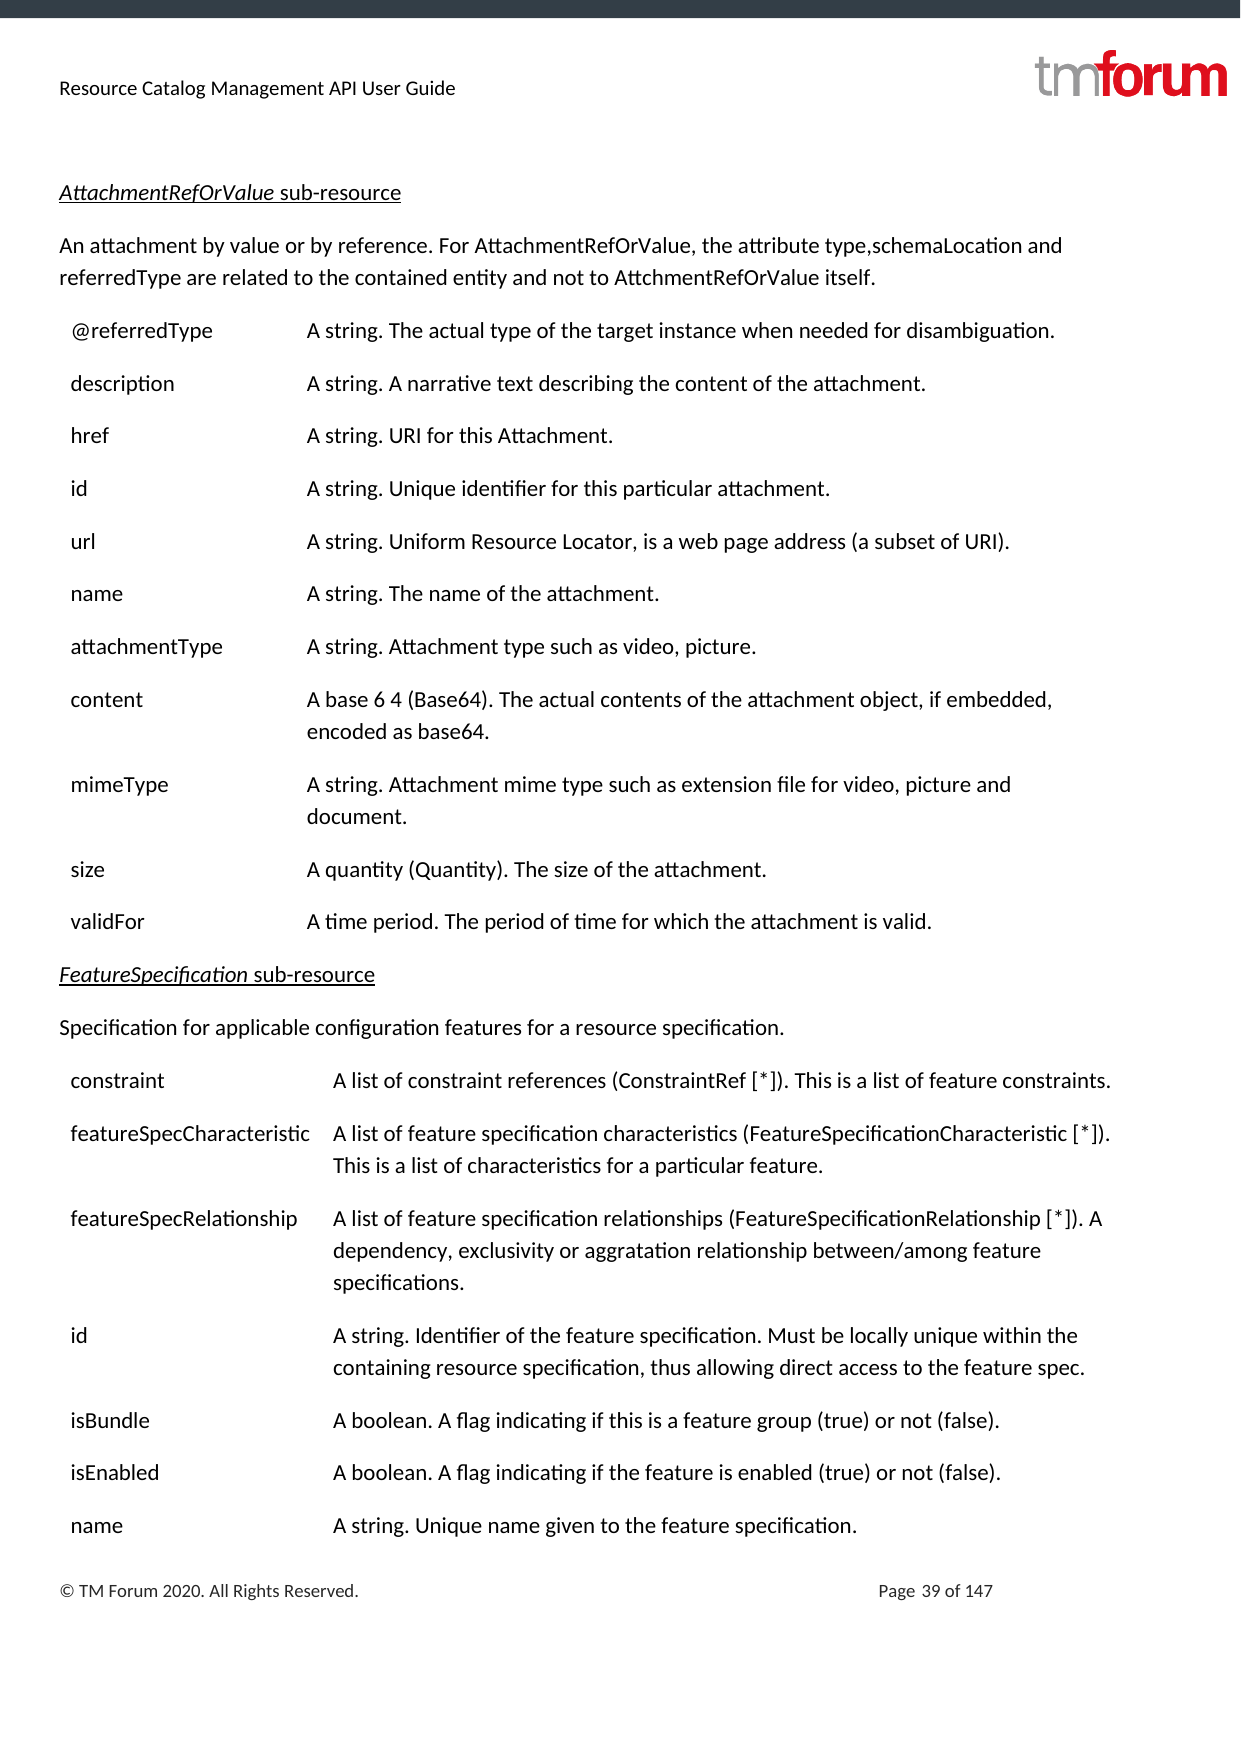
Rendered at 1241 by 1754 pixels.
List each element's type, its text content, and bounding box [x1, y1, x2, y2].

table_cell A boolean. A flag indicating if the feature is enabled (true) or not (false). [322, 1459, 1137, 1511]
table_cell featureSpecCharacteristic [59, 1119, 322, 1204]
table_cell A string. URI for this Attachment. [295, 421, 1122, 474]
text FeatureSpecification sub-resource [59, 960, 1137, 988]
table_cell A boolean. A flag indicating if this is a feature group (true) or not (false). [322, 1406, 1137, 1458]
table_cell A list of feature specification relationships (FeatureSpecificationRelationship [*]). A dependency, exclusivity or aggratation relationship between/among feature specifications. [322, 1204, 1137, 1321]
table_cell name [59, 580, 295, 632]
table_cell isBundle [59, 1406, 322, 1458]
table_cell A string. Identifier of the feature specification. Must be locally unique within the containing resource specification, thus allowing direct access to the feature spec. [322, 1321, 1137, 1406]
table_cell featureSpecRelationship [59, 1204, 322, 1321]
table_cell A string. Uniform Resource Locator, is a web page address (a subset of URI). [295, 527, 1122, 579]
table_cell A string. Attachment type such as video, picture. [295, 632, 1122, 685]
table_cell description [59, 369, 295, 421]
table_cell name [59, 1511, 322, 1564]
table_cell A base 6 4 (Base64). The actual contents of the attachment object, if embedded, encoded as base64. [295, 685, 1122, 770]
table_cell isEnabled [59, 1459, 322, 1511]
table_cell id [59, 474, 295, 527]
text An attachment by value or by reference. For AttachmentRefOrValue, the attribute type,schemaLocation and referredType are related to the contained entity and not to AttchmentRefOrValue itself. [59, 231, 1137, 291]
table_cell A time period. The period of time for which the attachment is valid. [295, 908, 1122, 960]
table_cell A string. Unique name given to the feature specification. [322, 1511, 1137, 1564]
table_header @referredType [59, 316, 295, 369]
table_cell href [59, 421, 295, 474]
table_cell A string. A narrative text describing the content of the attachment. [295, 369, 1122, 421]
table_cell validFor [59, 908, 295, 960]
table_cell A string. The name of the attachment. [295, 580, 1122, 632]
picture [0, 0, 1241, 110]
table_cell content [59, 685, 295, 770]
table_cell A string. Unique identifier for this particular attachment. [295, 474, 1122, 527]
table_header constraint [59, 1066, 322, 1119]
table_header A string. The actual type of the target instance when needed for disambiguation. [295, 316, 1122, 369]
table_cell attachmentType [59, 632, 295, 685]
table_header A list of constraint references (ConstraintRef [*]). This is a list of feature constraints. [322, 1066, 1137, 1119]
table_cell url [59, 527, 295, 579]
text Specification for applicable configuration features for a resource specification. [59, 1013, 1137, 1041]
table_cell A string. Attachment mime type such as extension file for video, picture and document. [295, 770, 1122, 855]
table_cell id [59, 1321, 322, 1406]
table_cell A quantity (Quantity). The size of the attachment. [295, 855, 1122, 907]
table_cell A list of feature specification characteristics (FeatureSpecificationCharacteristic [*]). This is a list of characteristics for a particular feature. [322, 1119, 1137, 1204]
table_cell size [59, 855, 295, 907]
text AttachmentRefOrValue sub-resource [59, 178, 1137, 206]
table_cell mimeType [59, 770, 295, 855]
